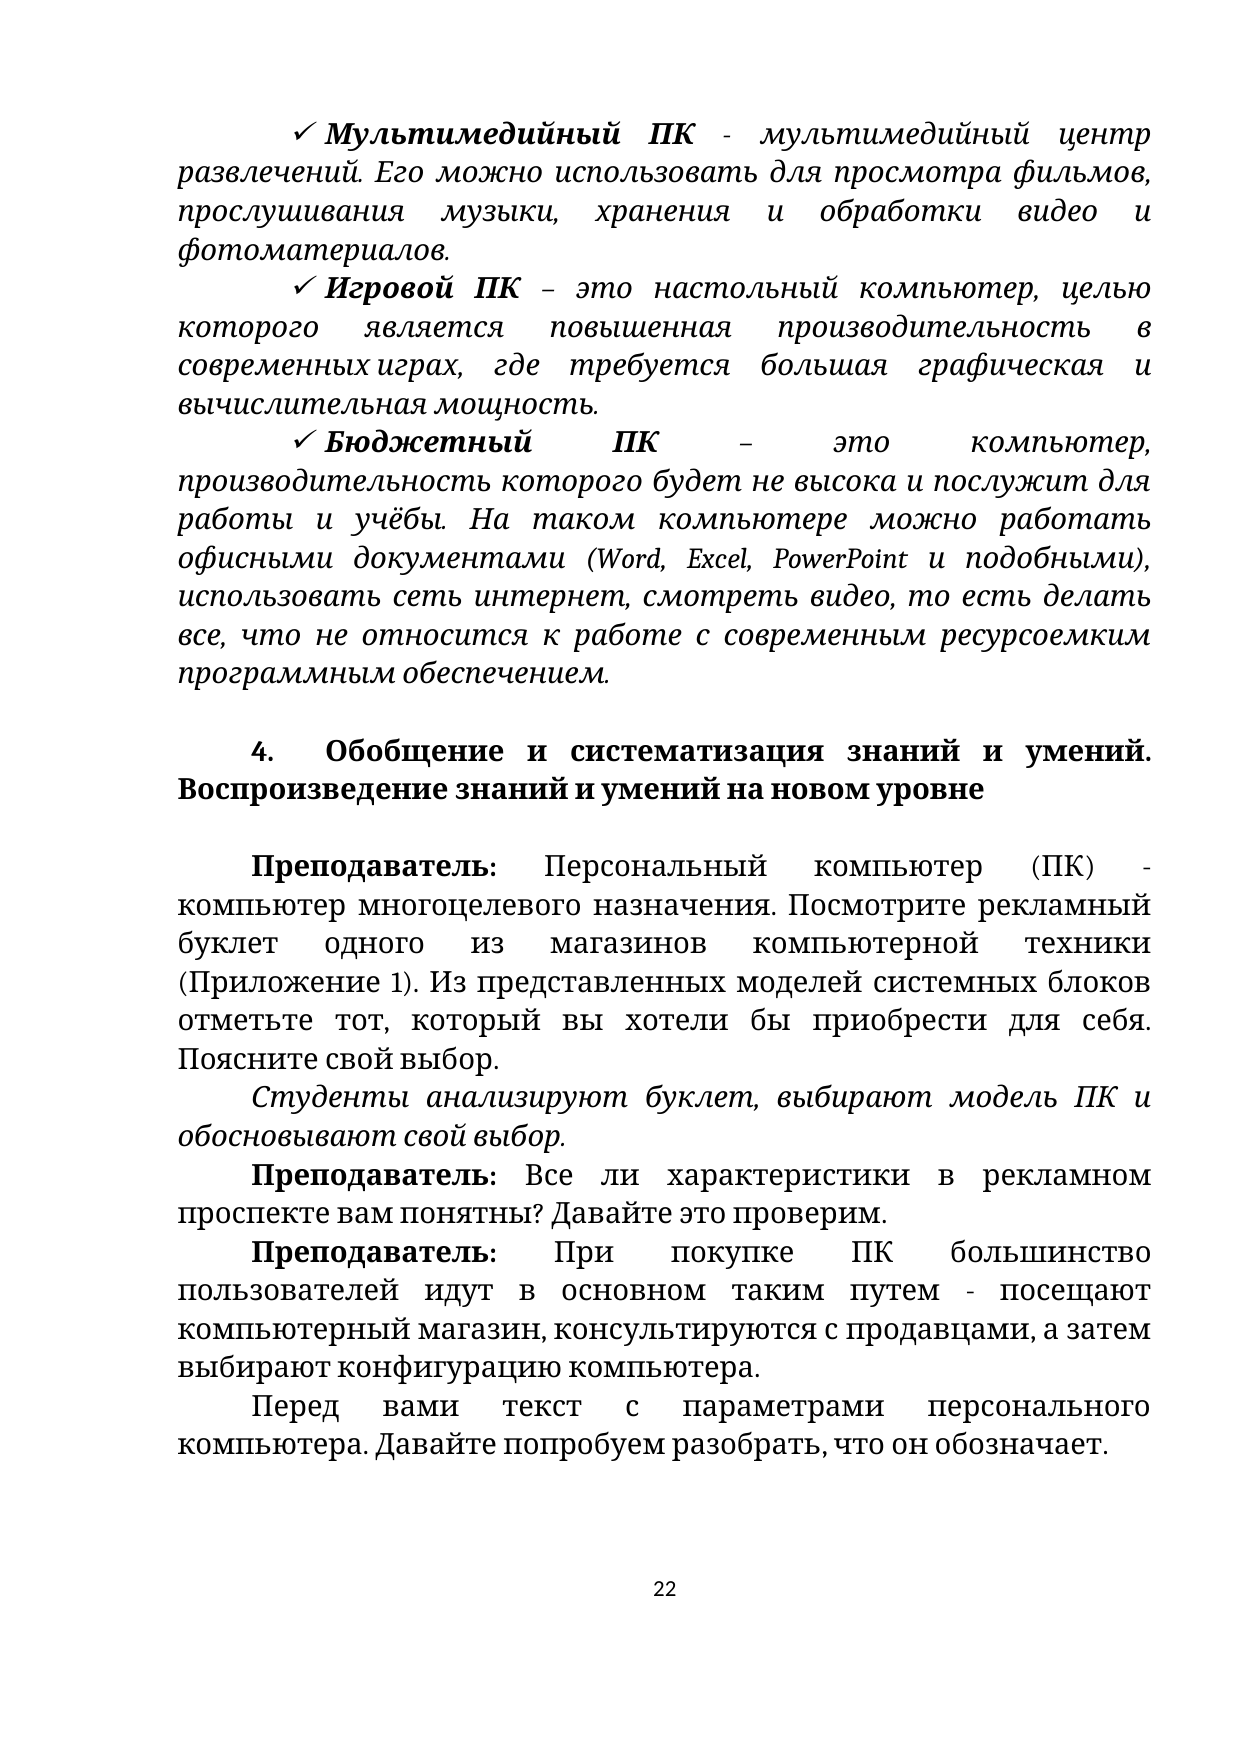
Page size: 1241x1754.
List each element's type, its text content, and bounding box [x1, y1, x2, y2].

text Перед вами текст с параметрами персонального компьютера. Давайте попробуем разобрать, что он обозначает. [177, 1390, 1152, 1462]
text Студенты анализируют буклет, выбирают модель ПК и обосновывают свой выбор. [177, 1082, 1152, 1154]
list Бюджетный ПК – это компьютер, производительность которого будет не высока и послужит для работы и учёбы. На таком компьютере можно работать офисными документами (Word, Excel, PowerPoint и подобными), использовать сеть интернет, смотреть видео, то есть делать все, что не относится к работе с современным ресурсоемким программным обеспечением. [177, 426, 1152, 691]
text Преподаватель: Персональный компьютер (ПК) - компьютер многоцелевого назначения. Посмотрите рекламный буклет одного из магазинов компьютерной техники (Приложение 1). Из представленных моделей системных блоков отметьте тот, который вы хотели бы приобрести для себя. Поясните свой выбор. [177, 850, 1152, 1077]
list Обобщение и систематизация знаний и умений. Воспроизведение знаний и умений на новом уровне [177, 735, 1152, 807]
text Преподаватель: При покупке ПК большинство пользователей идут в основном таким путем - посещают компьютерный магазин, консультируются с продавцами, а затем выбирают конфигурацию компьютера. [177, 1236, 1152, 1385]
text Преподаватель: Все ли характеристики в рекламном проспекте вам понятны? Давайте это проверим. [177, 1159, 1152, 1231]
list Игровой ПК – это настольный компьютер, целью которого является повышенная производительность в современных играх, где требуется большая графическая и вычислительная мощность. [177, 272, 1152, 421]
list Мультимедийный ПК - мультимедийный центр развлечений. Его можно использовать для просмотра фильмов, прослушивания музыки, хранения и обработки видео и фотоматериалов. [177, 118, 1152, 267]
